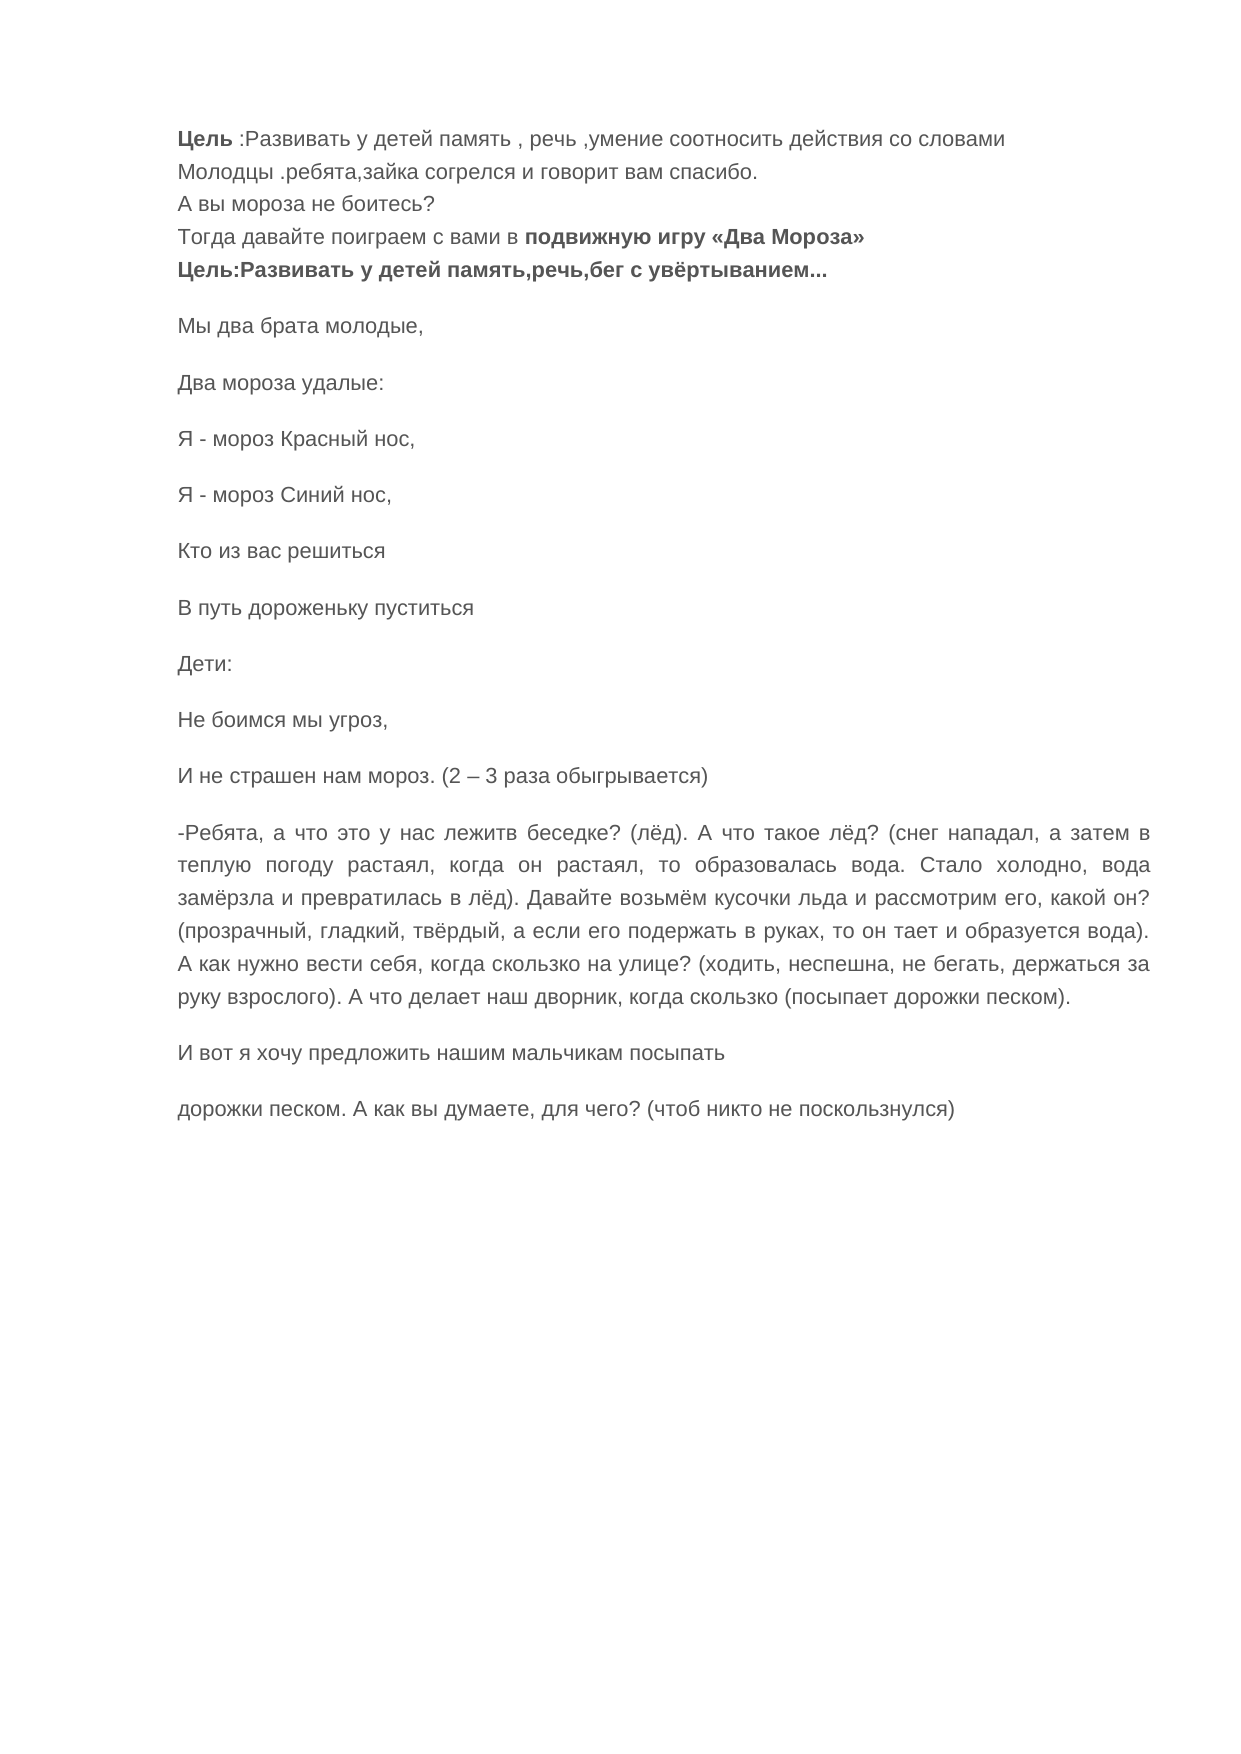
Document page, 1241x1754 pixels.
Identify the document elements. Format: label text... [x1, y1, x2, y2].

text А вы мороза не боитесь? [177, 184, 1152, 217]
text Я - мороз Синий нос, [177, 474, 1152, 507]
text В путь дороженьку пуститься [177, 587, 1152, 620]
text Молодцы .ребята,зайка согрелся и говорит вам спасибо. [177, 151, 1152, 184]
text Кто из вас решиться [177, 531, 1152, 563]
text Мы два брата молодые, [177, 306, 1152, 338]
text И не страшен нам мороз. (2 – 3 раза обыгрывается) [177, 756, 1152, 788]
text И вот я хочу предложить нашим мальчикам посыпать [177, 1032, 1152, 1065]
text дорожки песком. А как вы думаете, для чего? (чтоб никто не поскользнулся) [177, 1088, 1152, 1121]
text Цель :Развивать у детей память , речь ,умение соотносить действия со словами [177, 118, 1152, 151]
text Я - мороз Красный нос, [177, 418, 1152, 451]
text Тогда давайте поиграем с вами в подвижную игру «Два Мороза» [177, 217, 1152, 249]
text Дети: [177, 643, 1152, 676]
text Не боимся мы угроз, [177, 699, 1152, 732]
text Цель:Развивать у детей память,речь,бег с увёртыванием... [177, 249, 1152, 282]
text Два мороза удалые: [177, 362, 1152, 395]
text -Ребята, а что это у нас лежитв беседке? (лёд). А что такое лёд? (снег нападал, а затем в теплую погоду растаял, когда он растаял, то образовалась вода. Стало холодно, вода замёрзла и превратилась в лёд). Давайте возьмём кусочки льда и рассмотрим его, какой он? (прозрачный, гладкий, твёрдый, а если его подержать в руках, то он тает и образуется вода). А как нужно вести себя, когда скользко на улице? (ходить, неспешна, не бегать, держаться за руку взрослого). А что делает наш дворник, когда скользко (посыпает дорожки песком). [177, 812, 1152, 1009]
